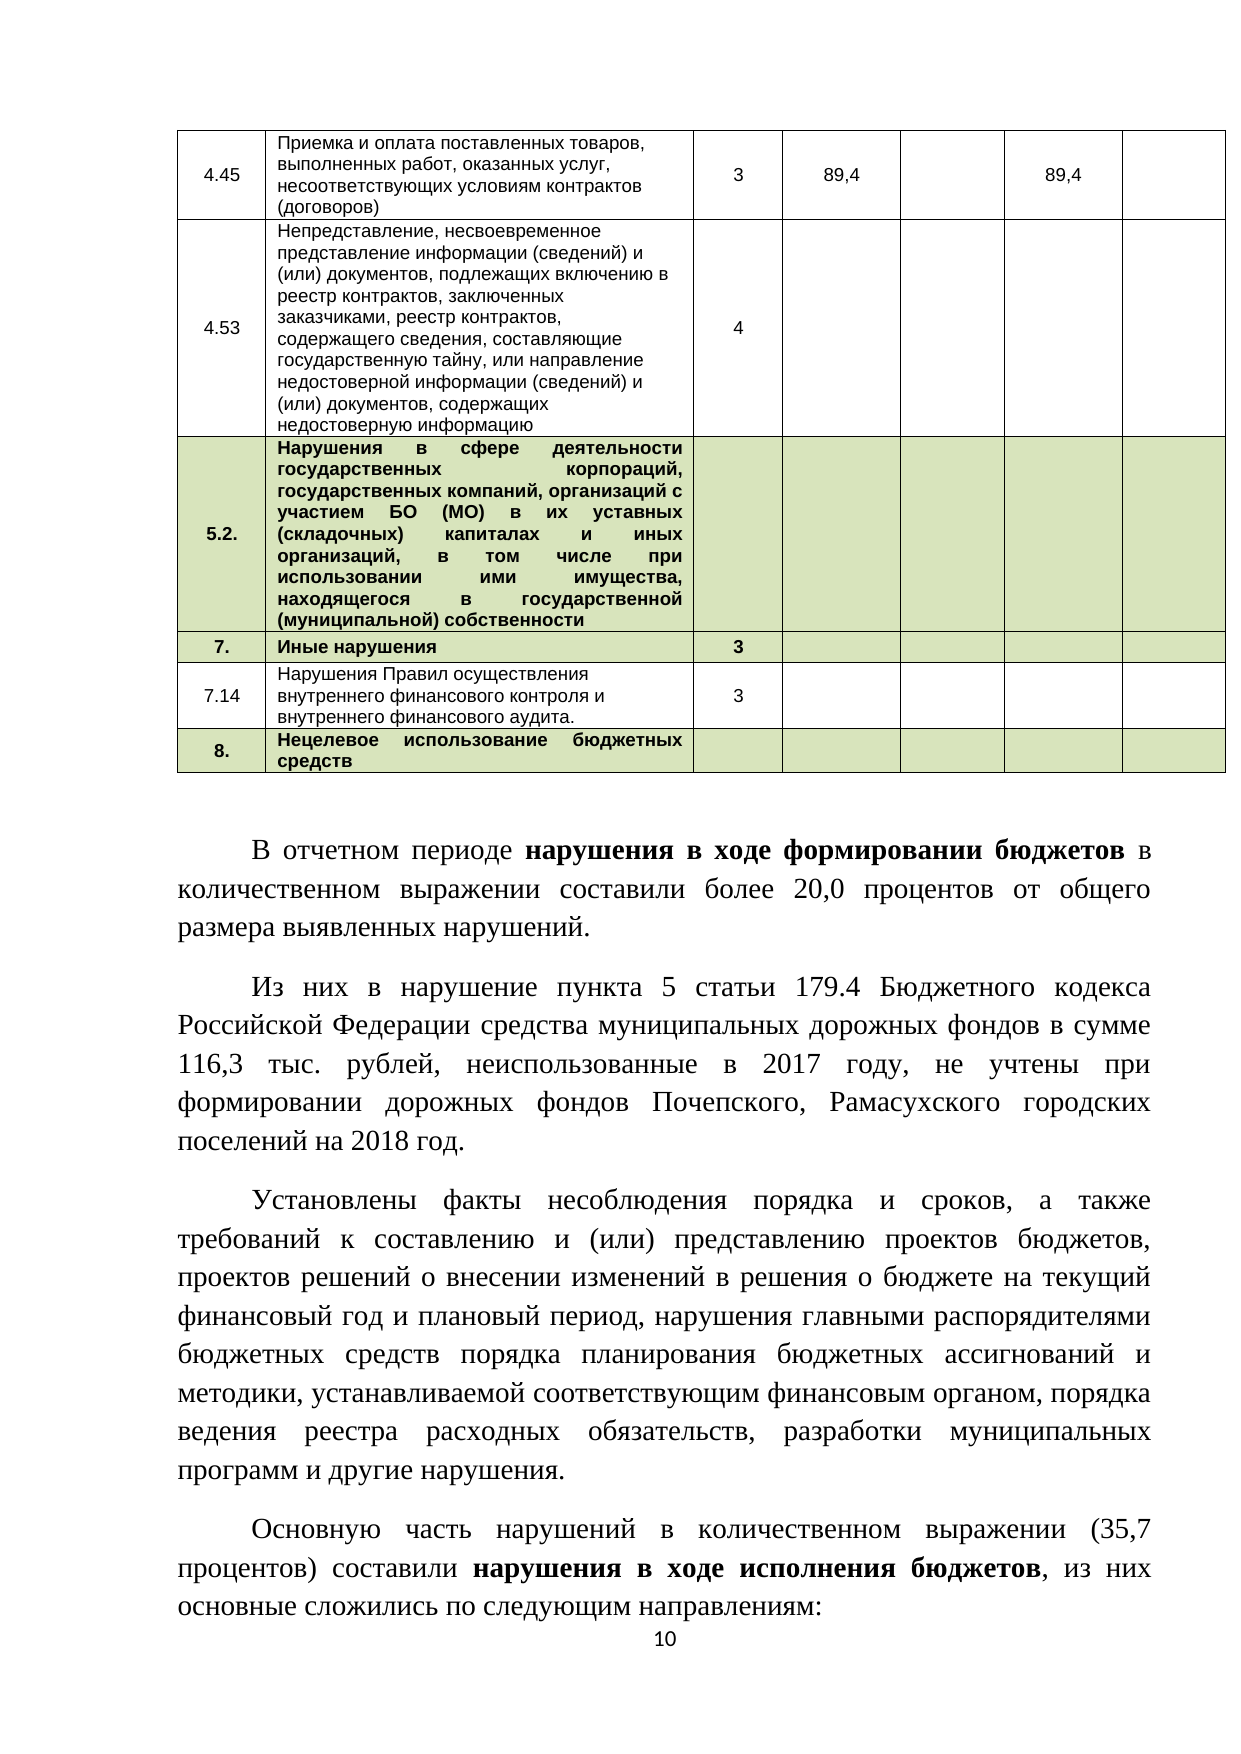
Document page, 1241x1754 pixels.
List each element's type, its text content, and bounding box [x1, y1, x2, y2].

table_cell 7.14 [178, 663, 265, 728]
table_cell [1123, 437, 1225, 631]
table_cell [1123, 220, 1225, 436]
table_cell [783, 729, 900, 772]
text Установлены факты несоблюдения порядка и сроков, а также требований к составлению и (или) представлению проектов бюджетов, проектов решений о внесении изменений в решения о бюджете на текущий финансовый год и плановый период, нарушения главными распорядителями бюджетных средств порядка планирования бюджетных ассигнований и методики, устанавливаемой соответствующим финансовым органом, порядка ведения реестра расходных обязательств, разработки муниципальных программ и другие нарушения. [177, 1182, 1152, 1486]
table_cell 89,4 [783, 131, 900, 219]
table_cell 7. [178, 632, 265, 662]
table_cell 3 [694, 632, 782, 662]
table_cell 3 [694, 663, 782, 728]
table_cell [783, 663, 900, 728]
table_cell 8. [178, 729, 265, 772]
table_cell [783, 220, 900, 436]
table_cell [1005, 632, 1122, 662]
table_cell [901, 663, 1004, 728]
table_cell [1005, 729, 1122, 772]
text В отчетном периоде нарушения в ходе формировании бюджетов в количественном выражении составили более 20,0 процентов от общего размера выявленных нарушений. [177, 832, 1152, 943]
table_cell [783, 437, 900, 631]
text Из них в нарушение пункта 5 статьи 179.4 Бюджетного кодекса Российской Федерации средства муниципальных дорожных фондов в сумме 116,3 тыс. рублей, неиспользованные в 2017 году, не учтены при формировании дорожных фондов Почепского, Рамасухского городских поселений на 2018 год. [177, 969, 1152, 1156]
table_cell [1123, 729, 1225, 772]
table_cell 3 [694, 131, 782, 219]
table_cell [1005, 663, 1122, 728]
table_cell [1123, 663, 1225, 728]
table_cell [1123, 131, 1225, 219]
table_cell [694, 437, 782, 631]
table_cell Иные нарушения [266, 632, 693, 662]
table_cell 4.45 [178, 131, 265, 219]
table_cell 5.2. [178, 437, 265, 631]
table_cell 89,4 [1005, 131, 1122, 219]
table_cell 4.53 [178, 220, 265, 436]
table_cell [901, 220, 1004, 436]
text Основную часть нарушений в количественном выражении (35,7 процентов) составили нарушения в ходе исполнения бюджетов, из них основные сложились по следующим направлениям: [177, 1511, 1152, 1622]
table_cell 4 [694, 220, 782, 436]
table_cell [901, 729, 1004, 772]
table_cell [1005, 437, 1122, 631]
table_cell Нарушения Правил осуществления внутреннего финансового контроля и внутреннего финансового аудита. [266, 663, 693, 728]
table_cell [901, 437, 1004, 631]
table_cell [1005, 220, 1122, 436]
table_cell [694, 729, 782, 772]
table_cell Приемка и оплата поставленных товаров, выполненных работ, оказанных услуг, несоответствующих условиям контрактов (договоров) [266, 131, 693, 219]
table_cell [901, 131, 1004, 219]
table_cell [901, 632, 1004, 662]
table_cell Непредставление, несвоевременное представление информации (сведений) и (или) документов, подлежащих включению в реестр контрактов, заключенных заказчиками, реестр контрактов, содержащего сведения, составляющие государственную тайну, или направление недостоверной информации (сведений) и (или) документов, содержащих недостоверную информацию [266, 220, 693, 436]
table_cell Нецелевое использование бюджетных средств [266, 729, 693, 772]
table_cell [783, 632, 900, 662]
table_cell [1123, 632, 1225, 662]
table_cell Нарушения в сфере деятельности государственных корпораций, государственных компаний, организаций с участием БО (МО) в их уставных (складочных) капиталах и иных организаций, в том числе при использовании ими имущества, находящегося в государственной (муниципальной) собственности [266, 437, 693, 631]
